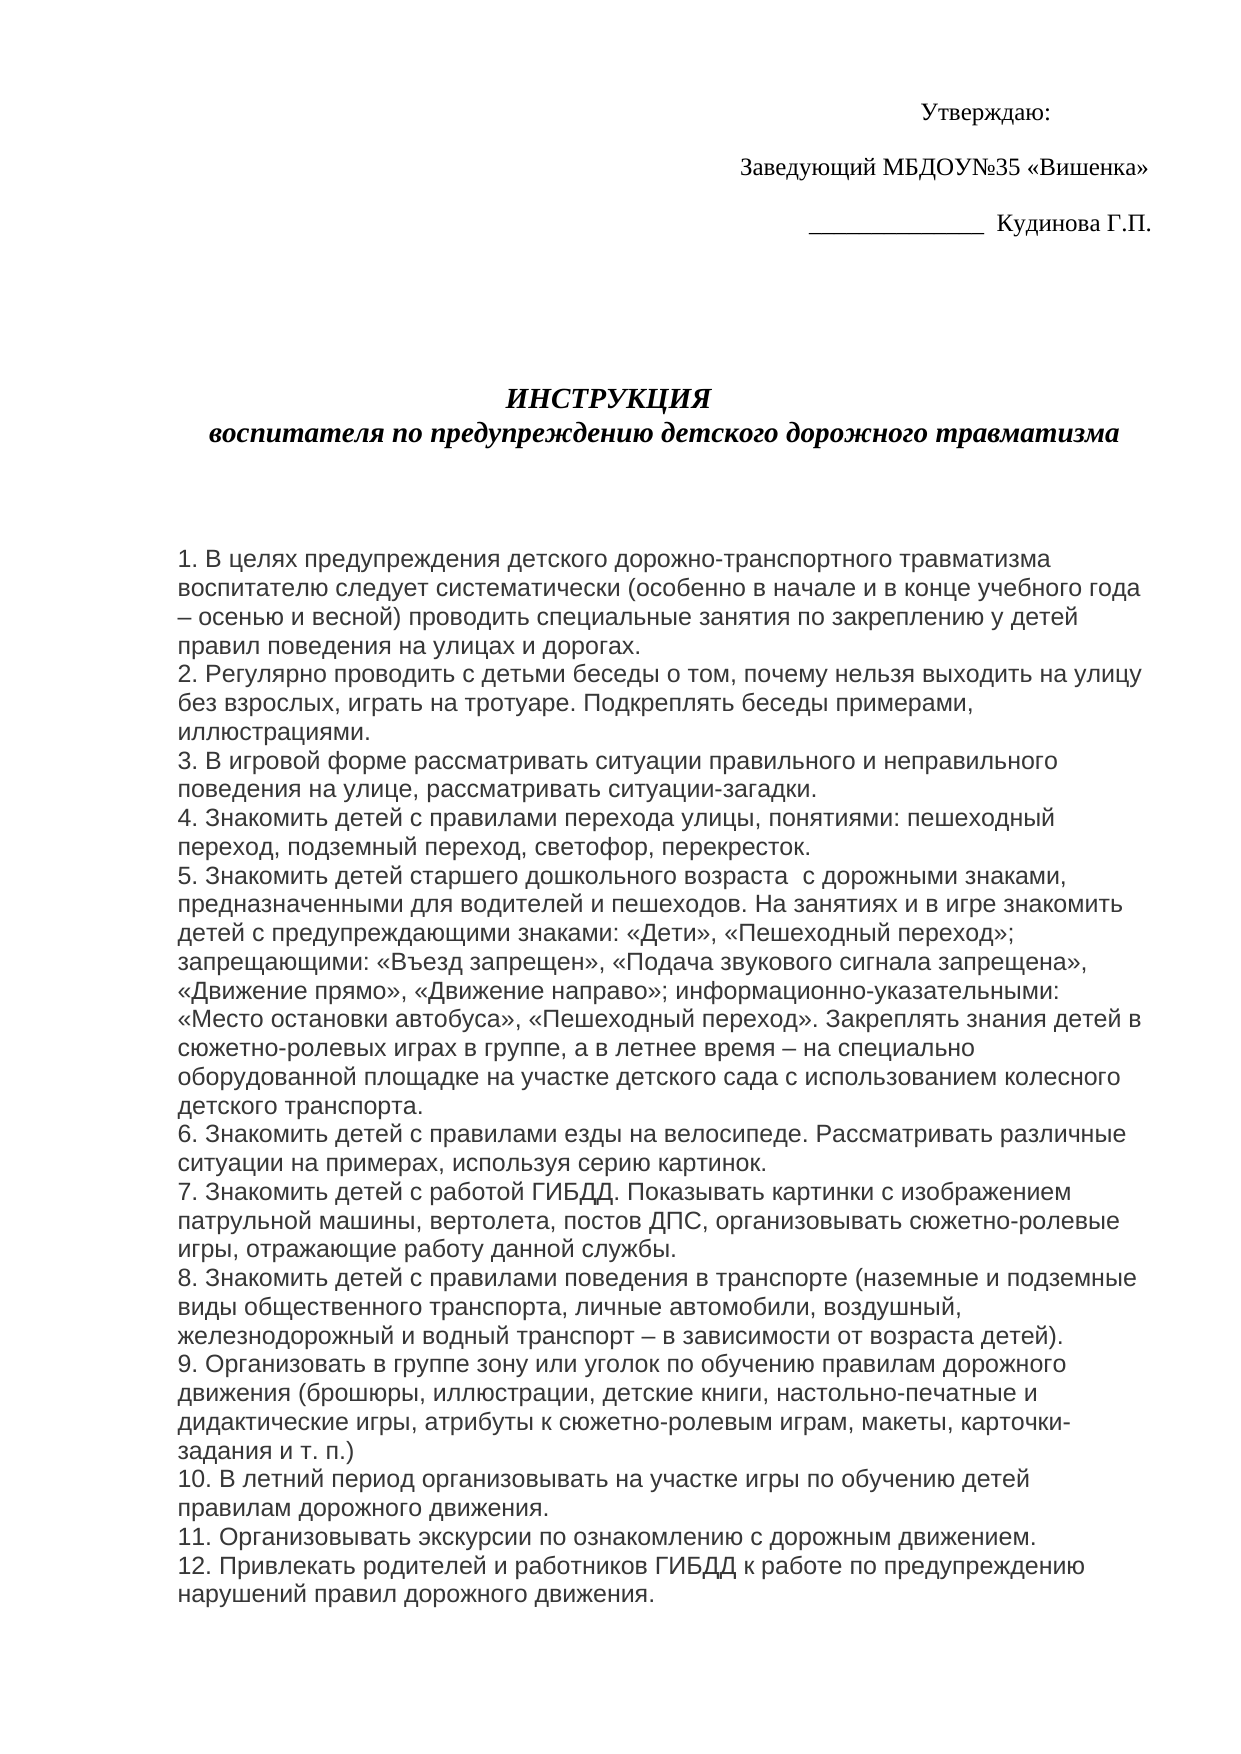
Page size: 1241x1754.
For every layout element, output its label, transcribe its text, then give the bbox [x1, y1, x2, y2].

text 2. Регулярно проводить с детьми беседы о том, почему нельзя выходить на улицу без взрослых, играть на тротуаре. Подкреплять беседы примерами, иллюстрациями. [177, 659, 1152, 746]
text Утверждаю: [915, 97, 1152, 127]
text 9. Организовать в группе зону или уголок по обучению правилам дорожного движения (брошюры, иллюстрации, детские книги, настольно-печатные и дидактические игры, атрибуты к сюжетно-ролевым играм, макеты, карточки-задания и т. п.) [177, 1349, 1152, 1464]
text 10. В летний период организовывать на участке игры по обучению детей правилам дорожного движения. [177, 1464, 1152, 1522]
text воспитателя по предупреждению детского дорожного травматизма [177, 415, 1152, 448]
text 7. Знакомить детей с работой ГИБДД. Показывать картинки с изображением патрульной машины, вертолета, постов ДПС, организовывать сюжетно-ролевые игры, отражающие работу данной службы. [177, 1177, 1152, 1263]
text 12. Привлекать родителей и работников ГИБДД к работе по предупреждению нарушений правил дорожного движения. [177, 1551, 1152, 1608]
text 3. В игровой форме рассматривать ситуации правильного и неправильного поведения на улице, рассматривать ситуации-загадки. [177, 746, 1152, 803]
text 1. В целях предупреждения детского дорожно-транспортного травматизма воспитателю следует систематически (особенно в начале и в конце учебного года – осенью и весной) проводить специальные занятия по закреплению у детей правил поведения на улицах и дорогах. [177, 544, 1152, 659]
text ______________ Кудинова Г.П. [133, 181, 1152, 237]
text 6. Знакомить детей с правилами езды на велосипеде. Рассматривать различные ситуации на примерах, используя серию картинок. [177, 1119, 1152, 1177]
text 4. Знакомить детей с правилами перехода улицы, понятиями: пешеходный переход, подземный переход, светофор, перекресток. [177, 803, 1152, 861]
text ИНСТРУКЦИЯ [177, 381, 1152, 415]
text Заведующий МБДОУ№35 «Вишенка» [177, 152, 1152, 181]
text 11. Организовывать экскурсии по ознакомлению с дорожным движением. [177, 1522, 1152, 1551]
text 8. Знакомить детей с правилами поведения в транспорте (наземные и подземные виды общественного транспорта, личные автомобили, воздушный, железнодорожный и водный транспорт – в зависимости от возраста детей). [177, 1263, 1152, 1349]
text 5. Знакомить детей старшего дошкольного возраста с дорожными знаками, предназначенными для водителей и пешеходов. На занятиях и в игре знакомить детей с предупреждающими знаками: «Дети», «Пешеходный переход»; запрещающими: «Въезд запрещен», «Подача звукового сигнала запрещена», «Движение прямо», «Движение направо»; информационно-указательными: «Место остановки автобуса», «Пешеходный переход». Закреплять знания детей в сюжетно-ролевых играх в группе, а в летнее время – на специально оборудованной площадке на участке детского сада с использованием колесного детского транспорта. [177, 861, 1152, 1119]
